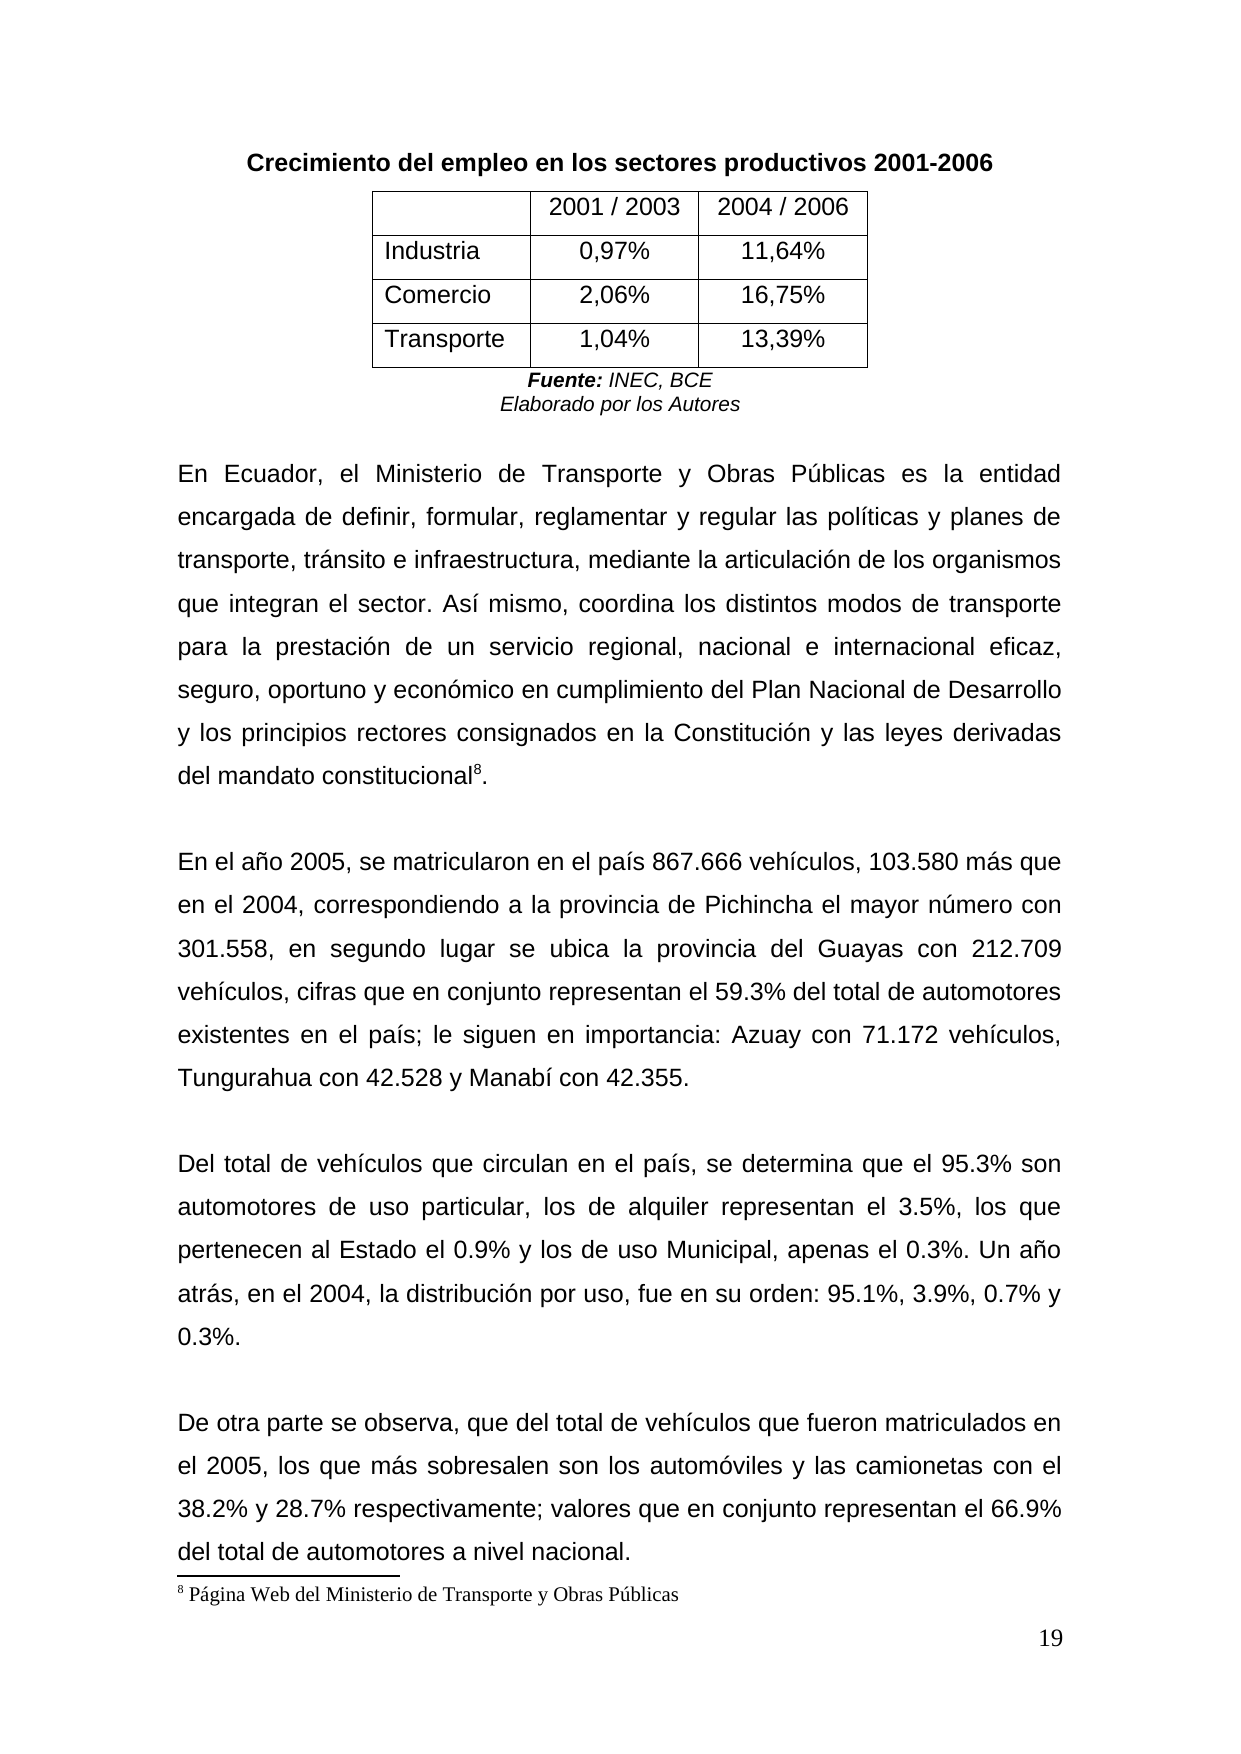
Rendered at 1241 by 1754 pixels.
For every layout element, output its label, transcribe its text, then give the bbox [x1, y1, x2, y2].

table_cell Industria [373, 236, 530, 279]
text Elaborado por los Autores [177, 392, 1063, 416]
table_header 2004 / 2006 [699, 192, 867, 235]
text De otra parte se observa, que del total de vehículos que fueron matriculados en el 2005, los que más sobresalen son los automóviles y las camionetas con el 38.2% y 28.7% respectivamente; valores que en conjunto representan el 66.9% del total de automotores a nivel nacional. [177, 1408, 1063, 1566]
table_cell Transporte [373, 324, 530, 367]
table_cell 0,97% [531, 236, 698, 279]
table_cell 16,75% [699, 280, 867, 323]
table_cell 13,39% [699, 324, 867, 367]
text En Ecuador, el Ministerio de Transporte y Obras Públicas es la entidad encargada de definir, formular, reglamentar y regular las políticas y planes de transporte, tránsito e infraestructura, mediante la articulación de los organismos que integran el sector. Así mismo, coordina los distintos modos de transporte para la prestación de un servicio regional, nacional e internacional eficaz, seguro, oportuno y económico en cumplimiento del Plan Nacional de Desarrollo y los principios rectores consignados en y las leyes derivadas del mandato constitucional. [177, 459, 1063, 790]
text Crecimiento del empleo en los sectores productivos 2001-2006 [177, 148, 1063, 176]
text Fuente: INEC, BCE [177, 368, 1063, 392]
table_header 2001 / 2003 [531, 192, 698, 235]
table_cell 1,04% [531, 324, 698, 367]
table_cell 11,64% [699, 236, 867, 279]
table_cell 2,06% [531, 280, 698, 323]
table_cell Comercio [373, 280, 530, 323]
table_header [373, 192, 530, 235]
text En el año 2005, se matricularon en el país 867.666 vehículos, 103.580 más que en el 2004, correspondiendo a la provincia de Pichincha el mayor número con 301.558, en segundo lugar se ubica la provincia del Guayas con 212.709 vehículos, cifras que en conjunto representan el 59.3% del total de automotores existentes en el país; le siguen en importancia: Azuay con 71.172 vehículos, Tungurahua con 42.528 y Manabí con 42.355. [177, 847, 1063, 1092]
text Del total de vehículos que circulan en el país, se determina que el 95.3% son automotores de uso particular, los de alquiler representan el 3.5%, los que pertenecen al Estado el 0.9% y los de uso Municipal, apenas el 0.3%. Un año atrás, en el 2004, la distribución por uso, fue en su orden: 95.1%, 3.9%, 0.7% y 0.3%. [177, 1149, 1063, 1350]
